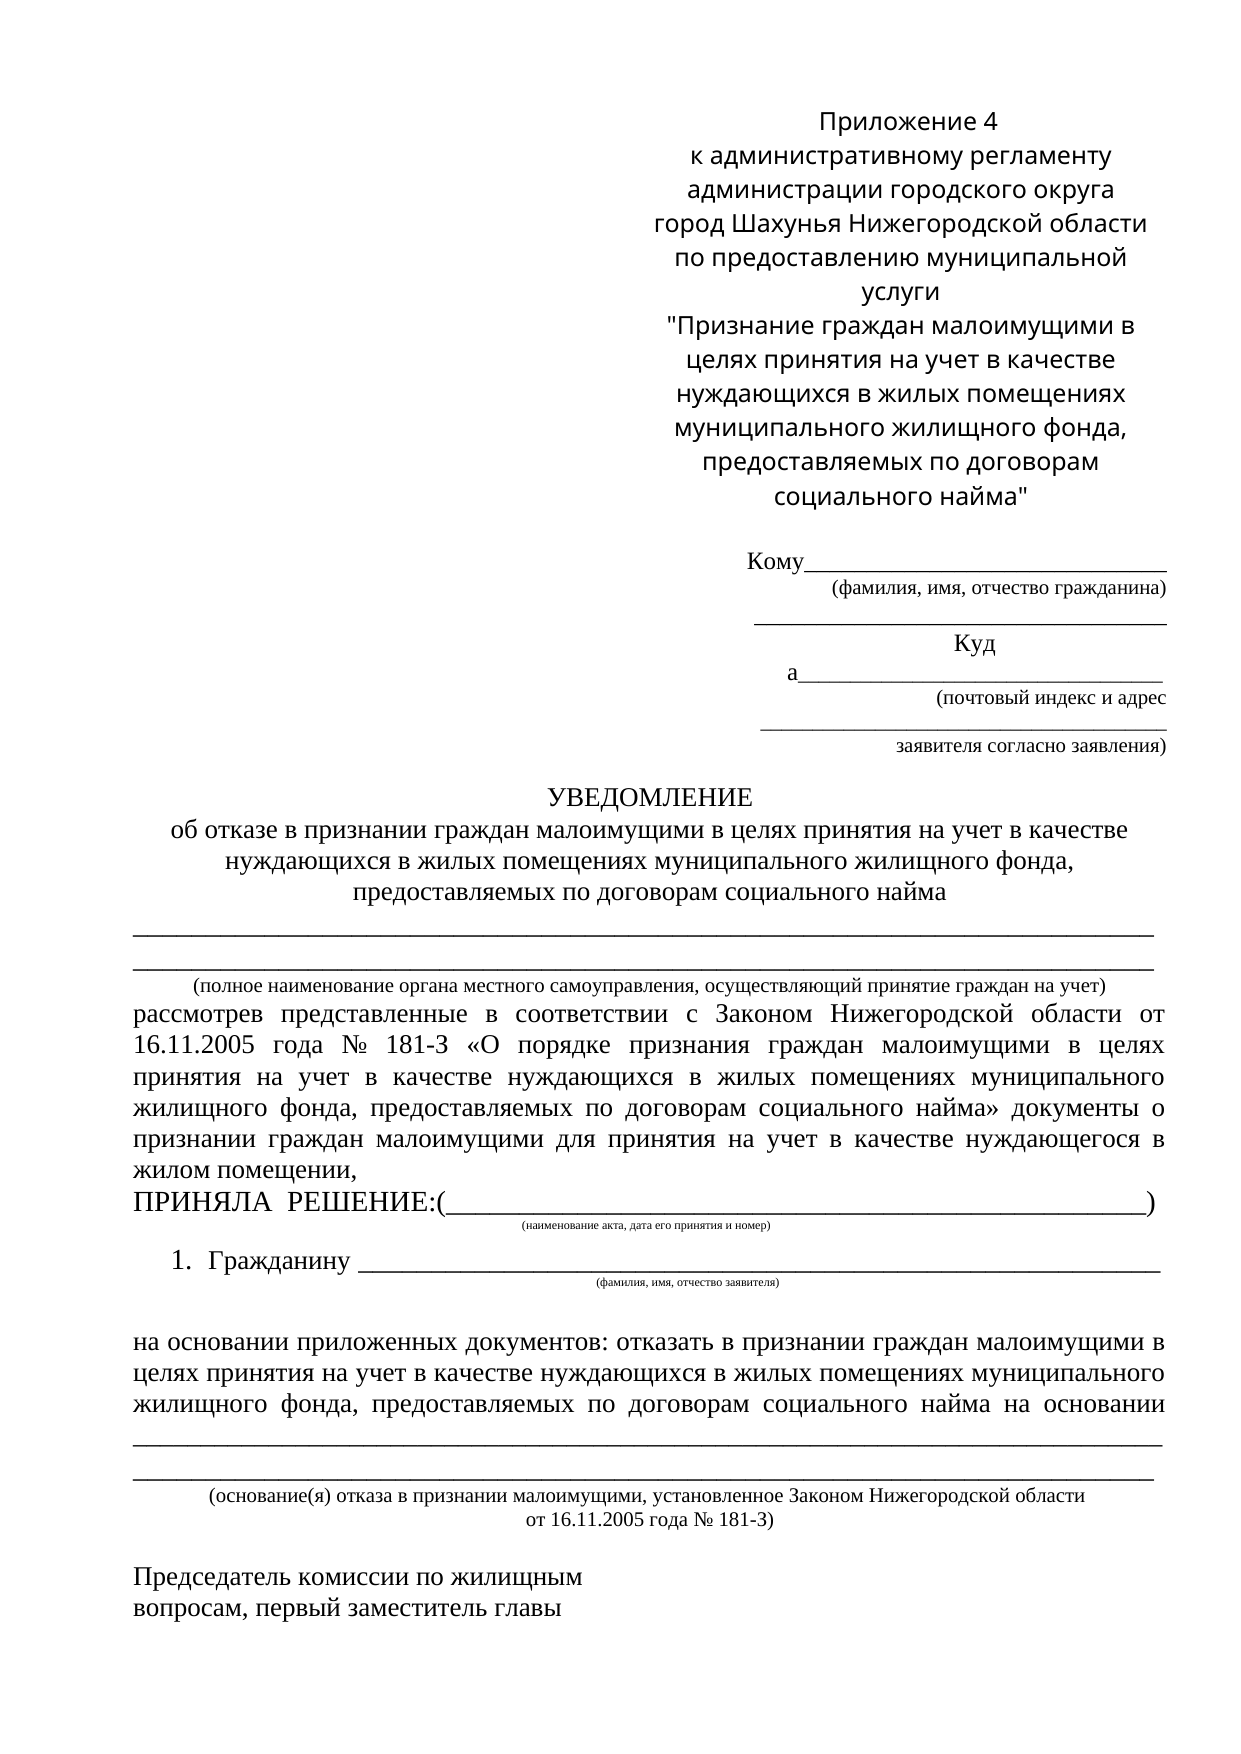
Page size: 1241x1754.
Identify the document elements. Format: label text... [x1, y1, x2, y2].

text заявителя согласно заявления) [133, 733, 1167, 757]
text (основание(я) отказа в признании малоимущими, установленное Законом Нижегородской области от 16.11.2005 года № 181-З) [133, 1483, 1167, 1531]
text администрации городского округа [635, 172, 1167, 206]
text вопросам, первый заместитель главы [133, 1591, 1167, 1622]
text об отказе в признании граждан малоимущими в целях принятия на учет в качестве нуждающихся в жилых помещениях муниципального жилищного фонда, предоставляемых по договорам социального найма [133, 813, 1167, 906]
text _______________________________________ [133, 709, 1167, 733]
text Приложение 4 [650, 103, 1167, 137]
text ____________________________________________________________________________________________________________________________________________ [133, 906, 1167, 973]
text Председатель комиссии по жилищным [133, 1560, 1167, 1591]
text город Шахунья Нижегородской области [635, 206, 1167, 240]
text рассмотрев представленные в соответствии с Законом Нижегородской области от 16.11.2005 года № 181-З «О порядке признания граждан малоимущими в целях принятия на учет в качестве нуждающихся в жилых помещениях муниципального жилищного фонда, предоставляемых по договорам социального найма» документы о признании граждан малоимущими для принятия на учет в качестве нуждающегося в жилом помещении, [133, 997, 1167, 1184]
text "Признание граждан малоимущими в целях принятия на учет в качестве нуждающихся в жилых помещениях муниципального жилищного фонда, предоставляемых по договорам социального найма" [635, 308, 1167, 512]
text (полное наименование органа местного самоуправления, осуществляющий принятие граждан на учет) [133, 973, 1167, 997]
list Гражданину _______________________________________________________ [170, 1242, 1167, 1275]
text по предоставлению муниципальной услуги [635, 240, 1167, 308]
text на основании приложенных документов: отказать в признании граждан малоимущими в целях принятия на учет в качестве нуждающихся в жилых помещениях муниципального жилищного фонда, предоставляемых по договорам социального найма на основании ____________________________________________________________________________ [133, 1325, 1167, 1450]
text Куда___________________________________ [783, 628, 1167, 685]
text Кому_____________________________ [133, 546, 1167, 575]
text (почтовый индекс и адрес [133, 685, 1167, 709]
text ______________________________________________________________________ [133, 1450, 1167, 1483]
text (наименование акта, дата его принятия и номер) [133, 1218, 1167, 1242]
text ПРИНЯЛА РЕШЕНИЕ:(________________________________________________) [133, 1184, 1167, 1218]
text УВЕДОМЛЕНИЕ [133, 782, 1167, 813]
text _________________________________ [133, 599, 1167, 628]
text к административному регламенту [635, 137, 1167, 172]
text (фамилия, имя, отчество гражданина) [133, 575, 1167, 599]
list (фамилия, имя, отчество заявителя) [208, 1275, 1167, 1299]
